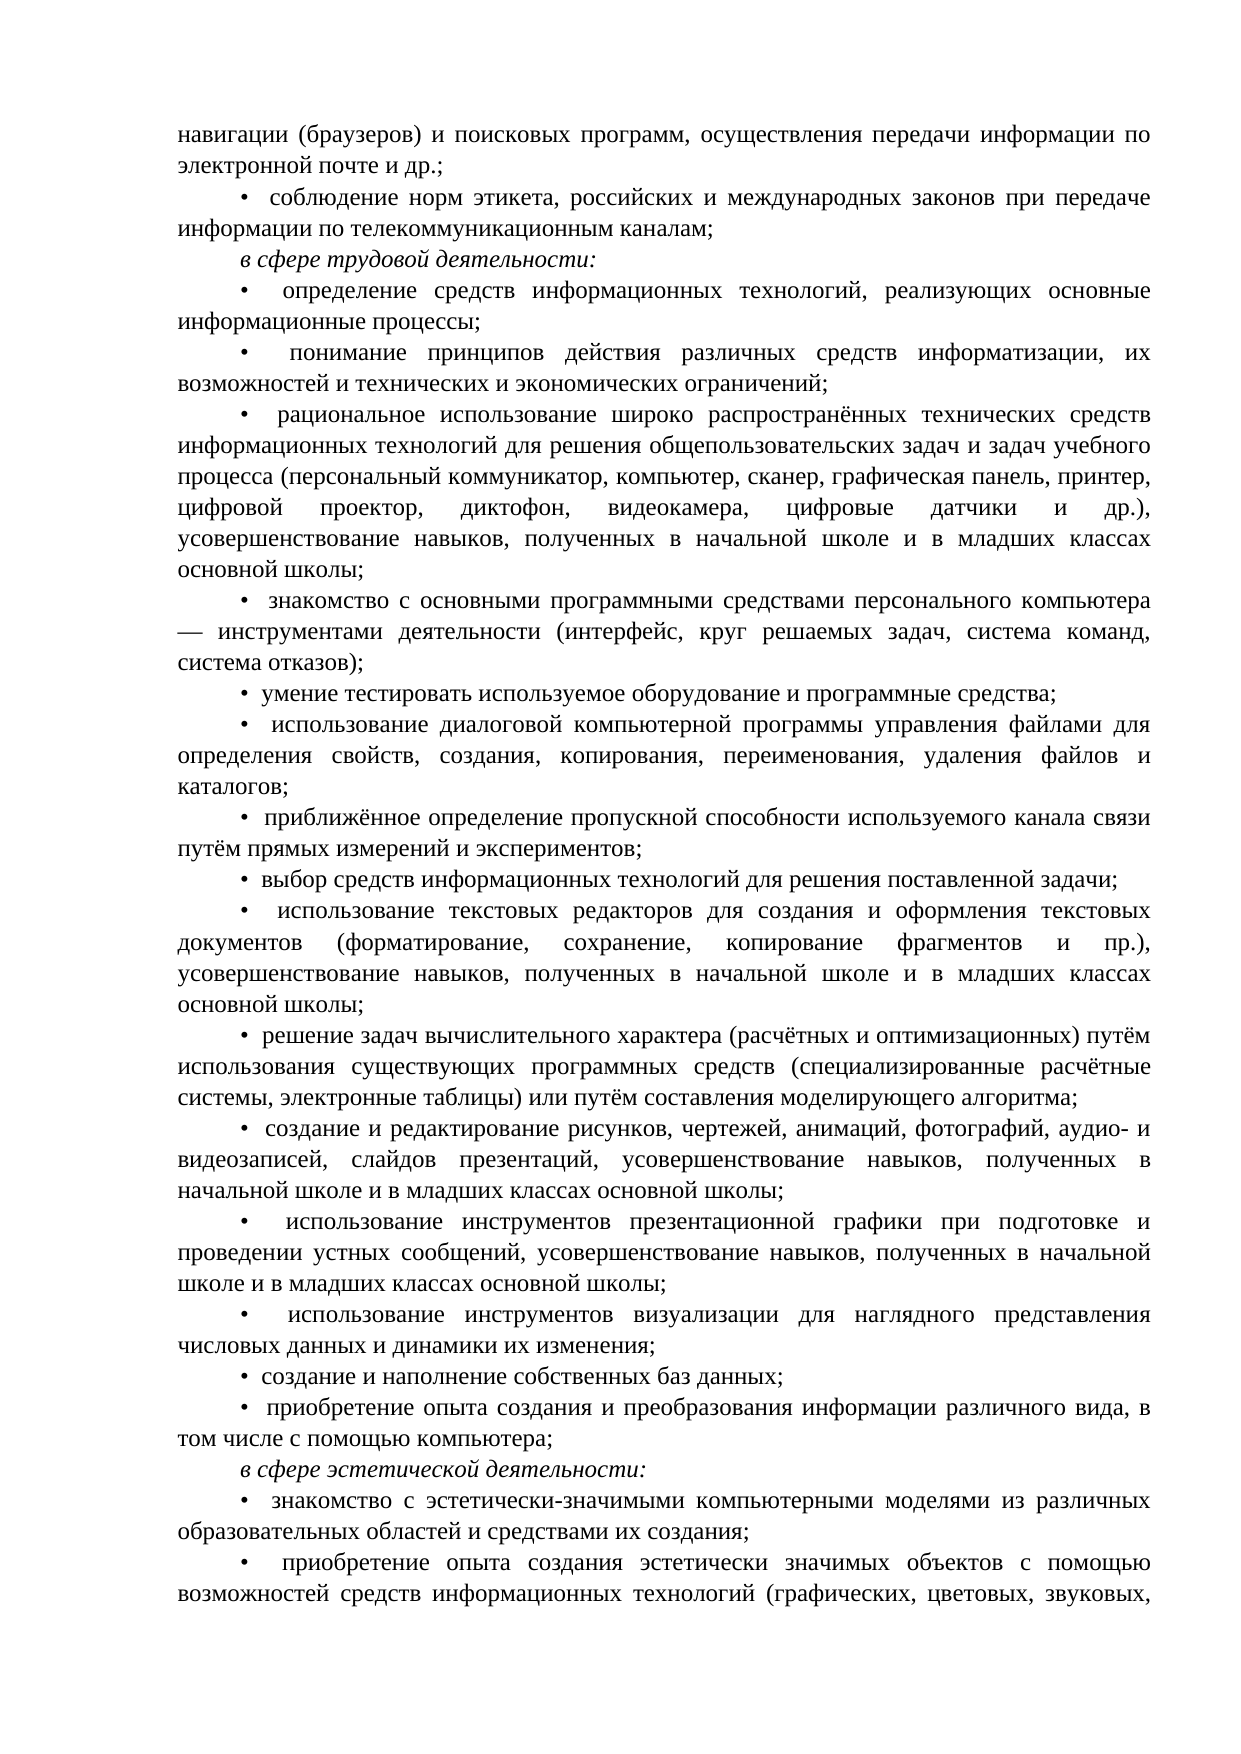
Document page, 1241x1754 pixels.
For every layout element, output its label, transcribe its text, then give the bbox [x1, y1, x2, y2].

text • приобретение опыта создания и преобразования информации различного вида, в том числе с помощью компьютера; [177, 1391, 1152, 1453]
text • знакомство с основными программными средствами персонального компьютера — инструментами деятельности (интерфейс, круг решаемых задач, система команд, система отказов); [177, 584, 1152, 677]
text • соблюдение норм этикета, российских и международных законов при передаче информации по телекоммуникационным каналам; [177, 180, 1152, 242]
text • определение средств информационных технологий, реализующих основные информационные процессы; [177, 273, 1152, 335]
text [177, 118, 1152, 180]
text • создание и редактирование рисунков, чертежей, анимаций, фотографий, аудио- и видеозаписей, слайдов презентаций, усовершенствование навыков, полученных в начальной школе и в младших классах основной школы; [177, 1111, 1152, 1204]
text • знакомство с эстетически-значимыми компьютерными моделями из различных образовательных областей и средствами их создания; [177, 1484, 1152, 1546]
text • умение тестировать используемое оборудование и программные средства; [177, 677, 1152, 708]
text в сфере эстетической деятельности: [177, 1453, 1152, 1484]
text • понимание принципов действия различных средств информатизации, их возможностей и технических и экономических ограничений; [177, 335, 1152, 397]
text • использование инструментов визуализации для наглядного представления числовых данных и динамики их изменения; [177, 1298, 1152, 1360]
text • использование инструментов презентационной графики при подготовке и проведении устных сообщений, усовершенствование навыков, полученных в начальной школе и в младших классах основной школы; [177, 1204, 1152, 1298]
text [177, 1546, 1152, 1608]
text • рациональное использование широко распространённых технических средств информационных технологий для решения общепользовательских задач и задач учебного процесса (персональный коммуникатор, компьютер, сканер, графическая панель, принтер, цифровой проектор, диктофон, видеокамера, цифровые датчики и др.), усовершенствование навыков, полученных в начальной школе и в младших классах основной школы; [177, 397, 1152, 584]
text • использование текстовых редакторов для создания и оформления текстовых документов (форматирование, сохранение, копирование фрагментов и пр.), усовершенствование навыков, полученных в начальной школе и в младших классах основной школы; [177, 894, 1152, 1018]
text • создание и наполнение собственных баз данных; [177, 1360, 1152, 1391]
text • использование диалоговой компьютерной программы управления файлами для определения свойств, создания, копирования, переименования, удаления файлов и каталогов; [177, 708, 1152, 801]
text в сфере трудовой деятельности: [177, 242, 1152, 273]
text • выбор средств информационных технологий для решения поставленной задачи; [177, 863, 1152, 894]
text • приближённое определение пропускной способности используемого канала связи путём прямых измерений и экспериментов; [177, 801, 1152, 863]
text • решение задач вычислительного характера (расчётных и оптимизационных) путём использования существующих программных средств (специализированные расчётные системы, электронные таблицы) или путём составления моделирующего алгоритма; [177, 1018, 1152, 1111]
